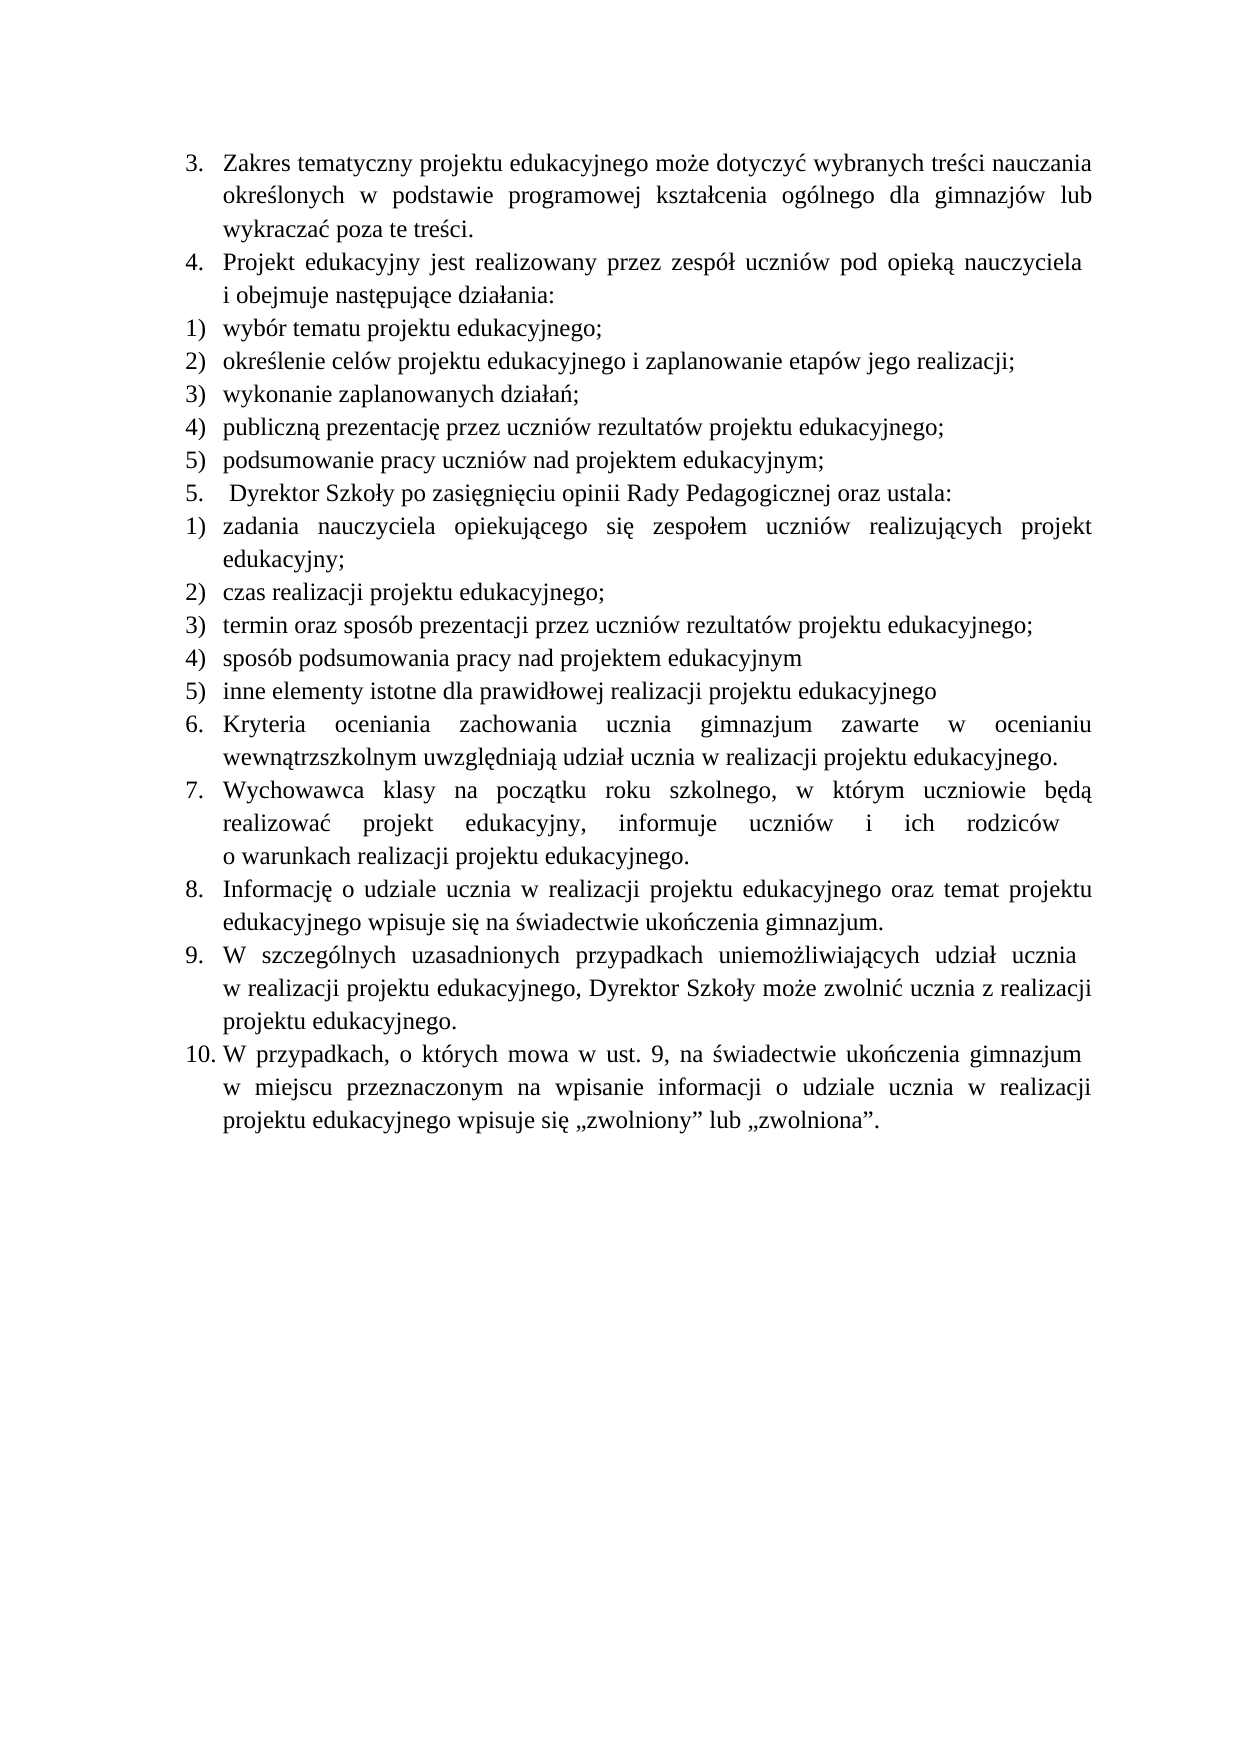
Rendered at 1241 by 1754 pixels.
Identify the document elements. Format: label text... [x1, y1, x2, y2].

list Zakres tematyczny projektu edukacyjnego może dotyczyć wybranych treści nauczania określonych w podstawie programowej kształcenia ogólnego dla gimnazjów lub wykraczać poza te treści. [185, 148, 1093, 242]
list termin oraz sposób prezentacji przez uczniów rezultatów projektu edukacyjnego; [185, 610, 1093, 639]
list Informację o udziale ucznia w realizacji projektu edukacyjnego oraz temat projektu edukacyjnego wpisuje się na świadectwie ukończenia gimnazjum. [185, 874, 1093, 936]
list zadania nauczyciela opiekującego się zespołem uczniów realizujących projekt edukacyjny; [185, 511, 1093, 573]
list Wychowawca klasy na początku roku szkolnego, w którym uczniowie będą realizować projekt edukacyjny, informuje uczniów i ich rodziców o warunkach realizacji projektu edukacyjnego. [185, 775, 1093, 870]
list Projekt edukacyjny jest realizowany przez zespół uczniów pod opieką nauczyciela i obejmuje następujące działania: [185, 247, 1093, 308]
list Kryteria oceniania zachowania ucznia gimnazjum zawarte w ocenianiu wewnątrzszkolnym uwzględniają udział ucznia w realizacji projektu edukacyjnego. [185, 709, 1093, 771]
list wykonanie zaplanowanych działań; [185, 379, 1093, 407]
list Dyrektor Szkoły po zasięgnięciu opinii Rady Pedagogicznej oraz ustala: [185, 478, 1093, 507]
list podsumowanie pracy uczniów nad projektem edukacyjnym; [185, 445, 1093, 473]
list określenie celów projektu edukacyjnego i zaplanowanie etapów jego realizacji; [185, 346, 1093, 374]
list W szczególnych uzasadnionych przypadkach uniemożliwiających udział ucznia w realizacji projektu edukacyjnego, Dyrektor Szkoły może zwolnić ucznia z realizacji projektu edukacyjnego. [185, 940, 1093, 1035]
list wybór tematu projektu edukacyjnego; [185, 313, 1093, 341]
list inne elementy istotne dla prawidłowej realizacji projektu edukacyjnego [185, 676, 1093, 705]
list sposób podsumowania pracy nad projektem edukacyjnym [185, 643, 1093, 672]
list W przypadkach, o których mowa w ust. 9, na świadectwie ukończenia gimnazjum w miejscu przeznaczonym na wpisanie informacji o udziale ucznia w realizacji projektu edukacyjnego wpisuje się „zwolniony” lub „zwolniona”. [185, 1039, 1093, 1134]
list publiczną prezentację przez uczniów rezultatów projektu edukacyjnego; [185, 412, 1093, 441]
list czas realizacji projektu edukacyjnego; [185, 577, 1093, 606]
